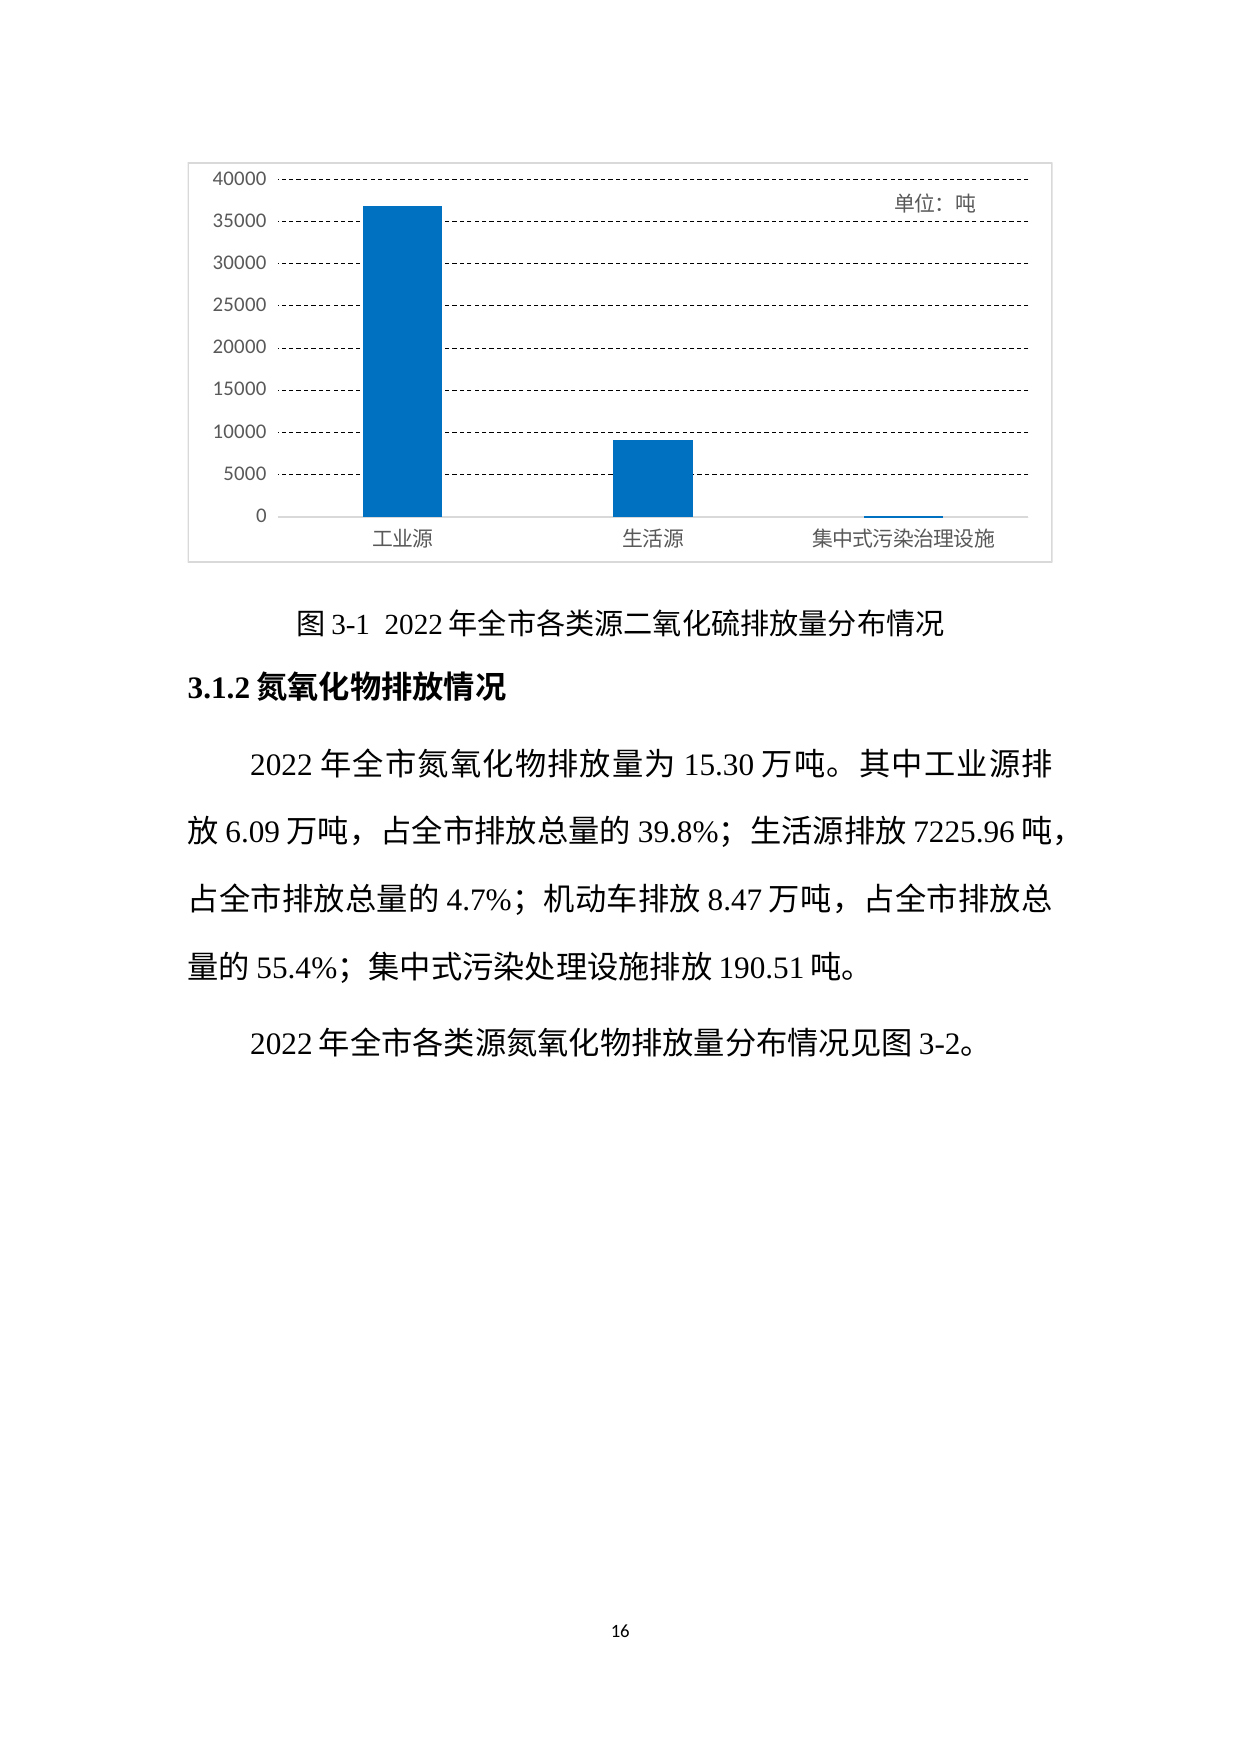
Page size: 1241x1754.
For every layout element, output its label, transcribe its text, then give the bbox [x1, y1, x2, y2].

text 3.1.2氮氧化物排放情况 [187, 662, 1053, 708]
text 图3-1 2022年全市各类源二氧化硫排放量分布情况 [187, 589, 1053, 654]
text 2022年全市氮氧化物排放量为15.30万吨。其中工业源排放6.09万吨，占全市排放总量的39.8%；生活源排放7225.96吨，占全市排放总量的4.7%；机动车排放8.47万吨，占全市排放总量的55.4%；集中式污染处理设施排放190.51吨。 [187, 739, 1053, 987]
text 2022年全市各类源氮氧化物排放量分布情况见图3-2。 [187, 1018, 1053, 1063]
